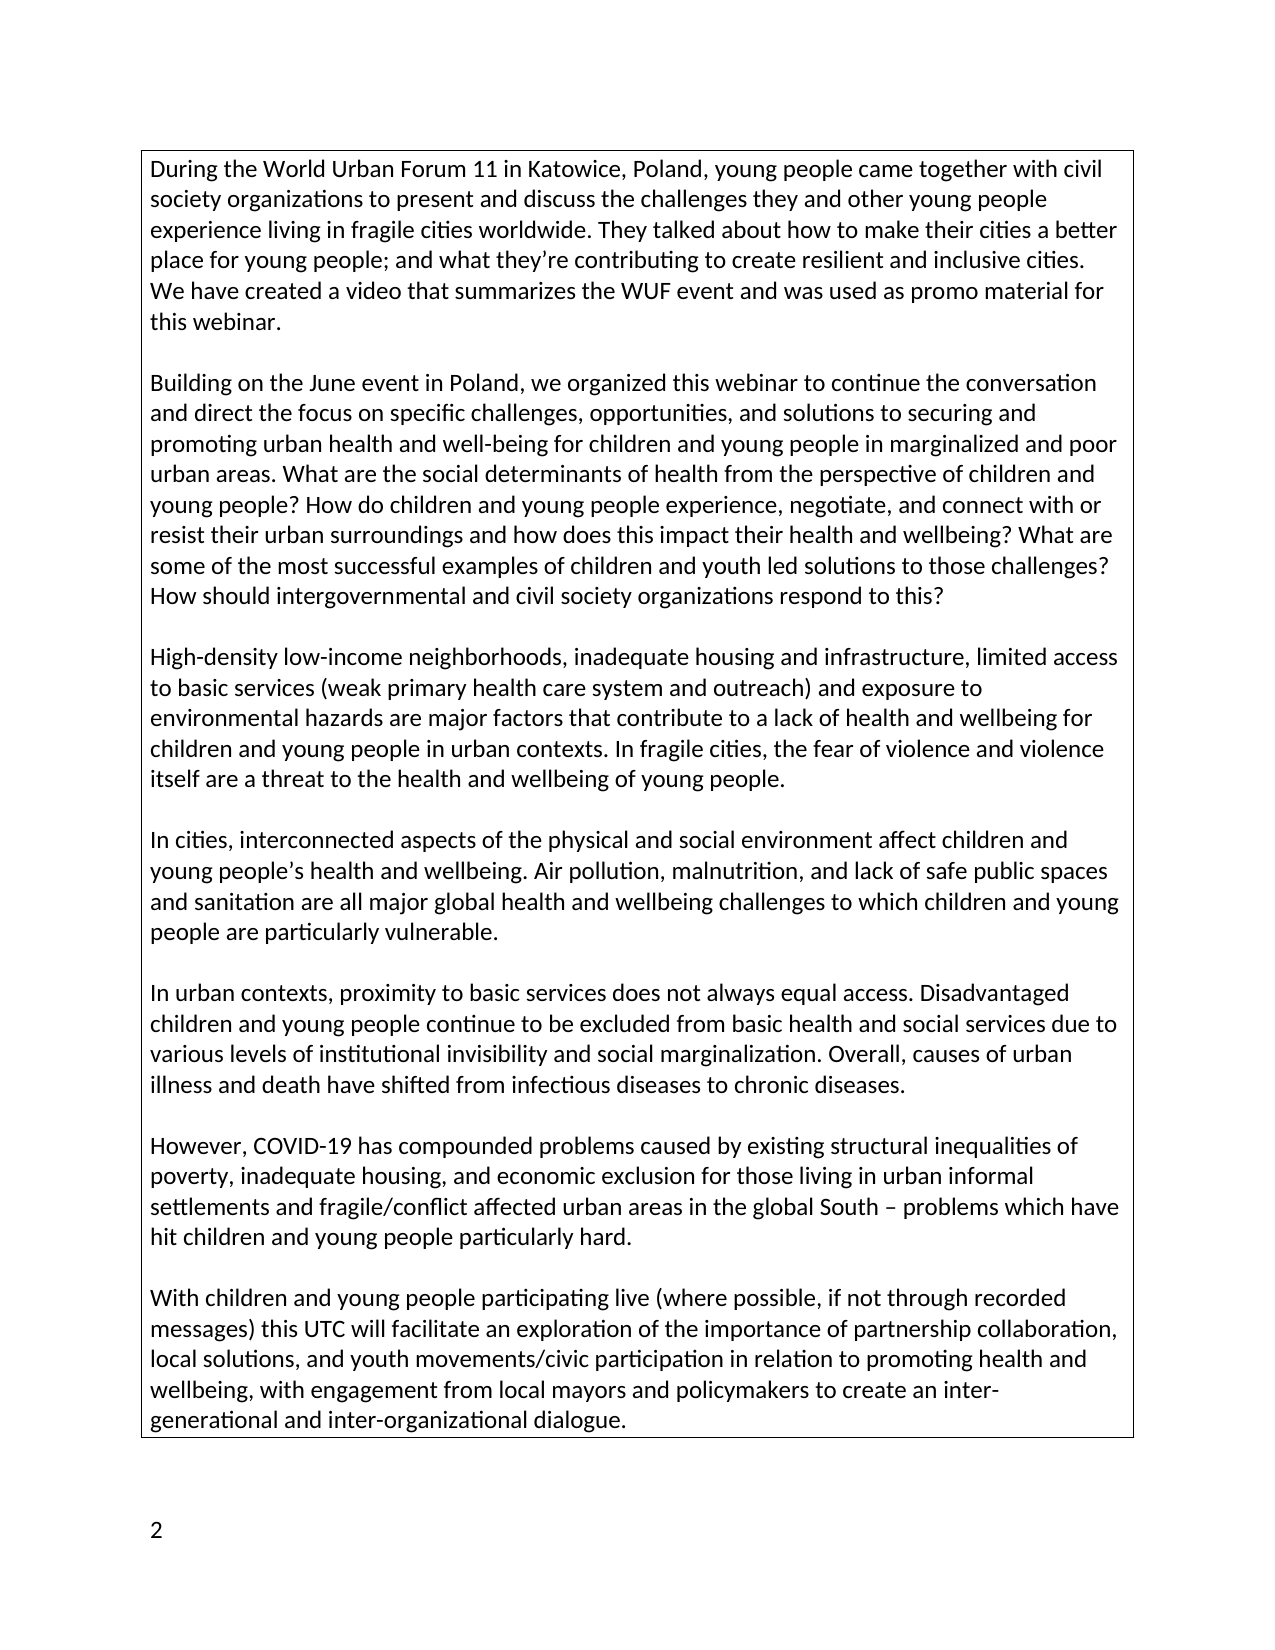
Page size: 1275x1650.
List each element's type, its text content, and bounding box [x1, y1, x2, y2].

text High-density low-income neighborhoods, inadequate housing and infrastructure, limited access to basic services (weak primary health care system and outreach) and exposure to environmental hazards are major factors that contribute to a lack of health and wellbeing for children and young people in urban contexts. In fragile cities, the fear of violence and violence itself are a threat to the health and wellbeing of young people. [150, 641, 1125, 794]
text Building on the June event in Poland, we organized this webinar to continue the conversation and direct the focus on specific challenges, opportunities, and solutions to securing and promoting urban health and well-being for children and young people in marginalized and poor urban areas. What are the social determinants of health from the perspective of children and young people? How do children and young people experience, negotiate, and connect with or resist their urban surroundings and how does this impact their health and wellbeing? What are some of the most successful examples of children and youth led solutions to those challenges? How should intergovernmental and civil society organizations respond to this? [150, 367, 1125, 611]
text During the World Urban Forum 11 in Katowice, Poland, young people came together with civil society organizations to present and discuss the challenges they and other young people experience living in fragile cities worldwide. They talked about how to make their cities a better place for young people; and what they’re contributing to create resilient and inclusive cities. We have created a video that summarizes the WUF event and was used as promo material for this webinar. [142, 151, 1133, 336]
text However, COVID-19 has compounded problems caused by existing structural inequalities of poverty, inadequate housing, and economic exclusion for those living in urban informal settlements and fragile/conflict affected urban areas in the global South – problems which have hit children and young people particularly hard. [150, 1130, 1125, 1252]
text In cities, interconnected aspects of the physical and social environment affect children and young people’s health and wellbeing. Air pollution, malnutrition, and lack of safe public spaces and sanitation are all major global health and wellbeing challenges to which children and young people are particularly vulnerable. [150, 824, 1125, 947]
text With children and young people participating live (where possible, if not through recorded messages) this UTC will facilitate an exploration of the importance of partnership collaboration, local solutions, and youth movements/civic participation in relation to promoting health and wellbeing, with engagement from local mayors and policymakers to create an inter-generational and inter-organizational dialogue. [142, 1279, 1133, 1437]
text In urban contexts, proximity to basic services does not always equal access. Disadvantaged children and young people continue to be excluded from basic health and social services due to various levels of institutional invisibility and social marginalization. Overall, causes of urban illness and death have shifted from infectious diseases to chronic diseases. [150, 977, 1125, 1099]
